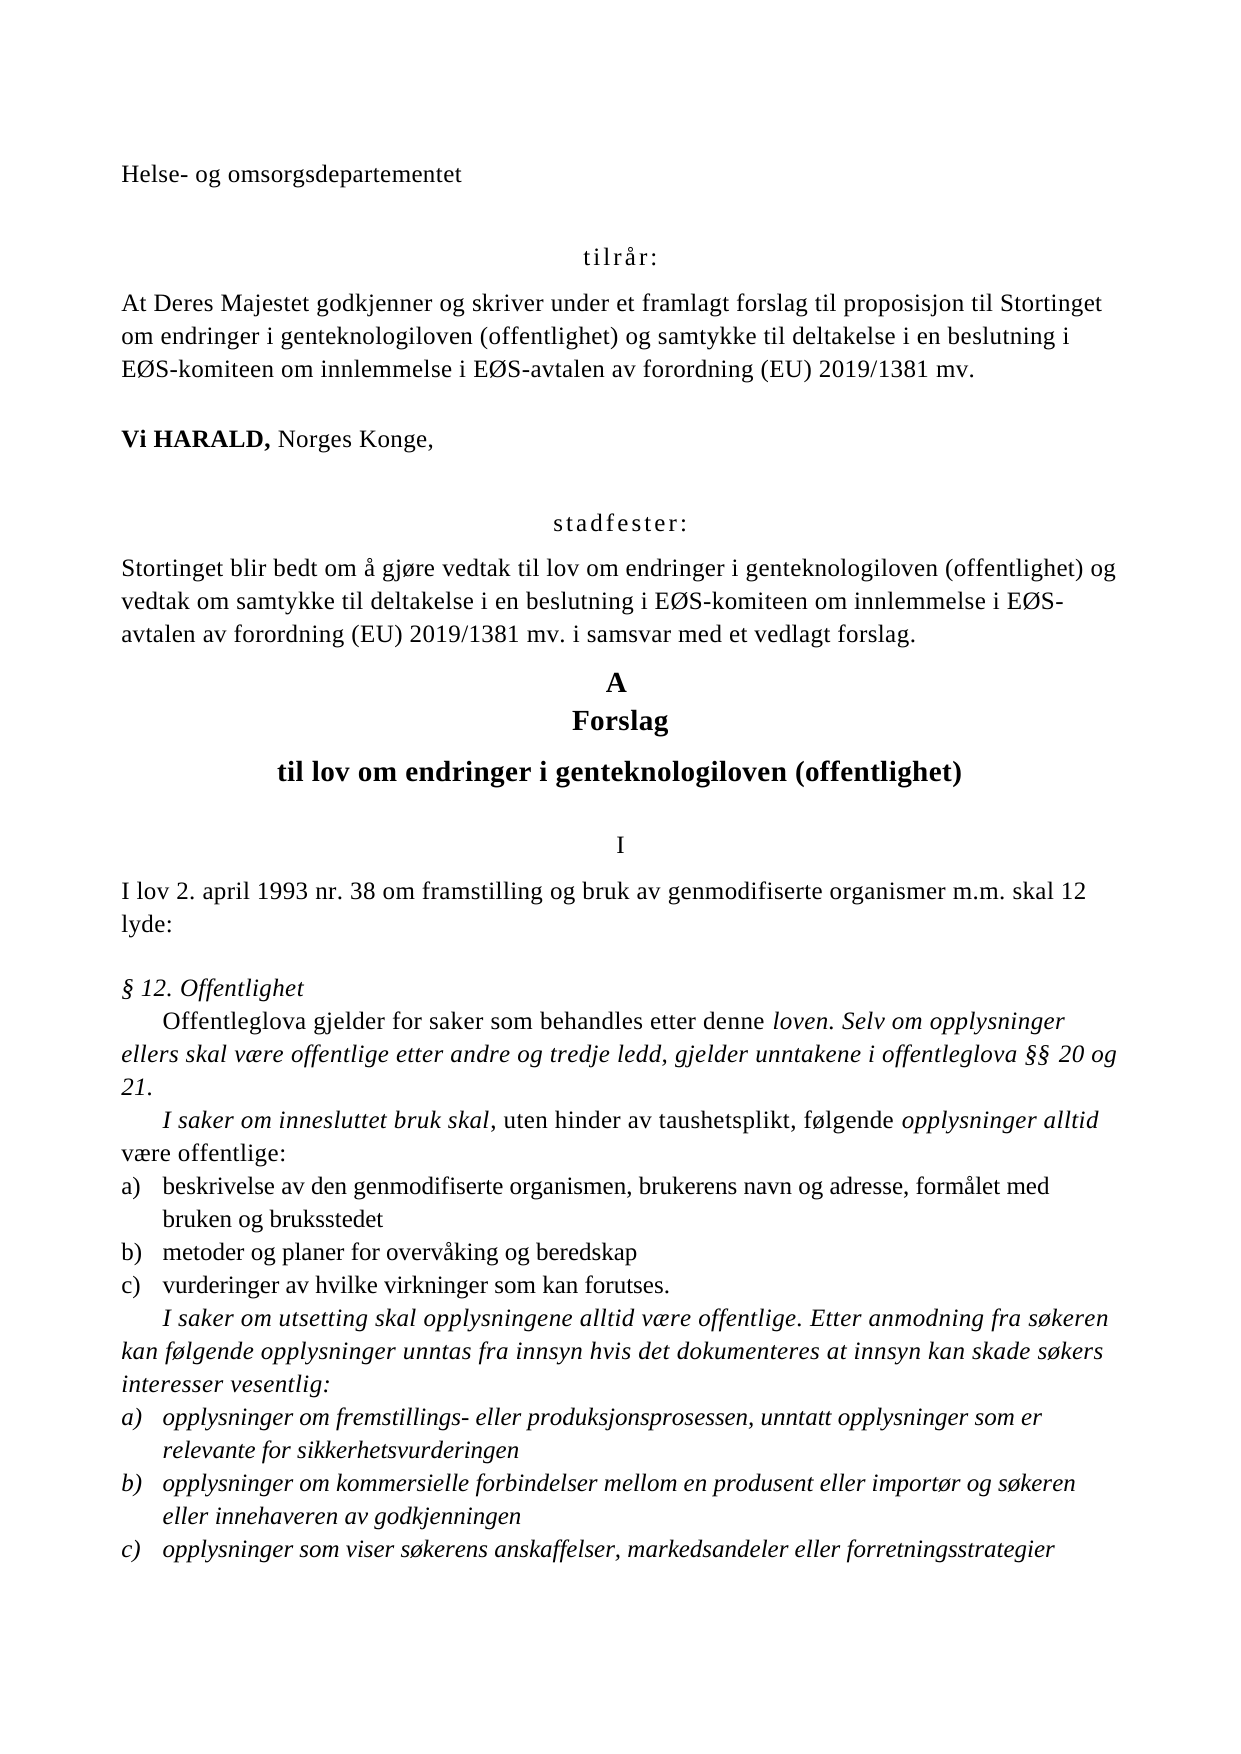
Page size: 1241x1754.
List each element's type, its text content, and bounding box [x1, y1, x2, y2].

text Vi HARALD, Norges Konge, [121, 424, 1119, 453]
text I [121, 830, 1119, 859]
text stadfester: [121, 508, 1119, 536]
text Stortinget blir bedt om å gjøre vedtak til lov om endringer i genteknologiloven (offentlighet) og vedtak om samtykke til deltakelse i en beslutning i EØS-komiteen om innlemmelse i EØS-avtalen av forordning (EU) 2019/1381 mv. i samsvar med et vedlagt forslag. [121, 553, 1119, 648]
text Helse- og omsorgsdepartementet [121, 159, 1119, 188]
list a) opplysninger om fremstillings- eller produksjonsprosessen, unntatt opplysninger som er relevante for sikkerhetsvurderingen [121, 1402, 1119, 1464]
text til lov om endringer i genteknologiloven (offentlighet) [121, 754, 1119, 788]
text tilrår: [121, 242, 1119, 271]
list b) opplysninger om kommersielle forbindelser mellom en produsent eller importør og søkeren eller innehaveren av godkjenningen [121, 1468, 1119, 1530]
text § 12. Offentlighet [121, 973, 1119, 1002]
text Offentleglova gjelder for saker som behandles etter denne loven. Selv om opplysninger ellers skal være offentlige etter andre og tredje ledd, gjelder unntakene i offentleglova §§ 20 og 21. [121, 1006, 1119, 1101]
text A Forslag [121, 665, 1119, 737]
text At Deres Majestet godkjenner og skriver under et framlagt forslag til proposisjon til Stortinget om endringer i genteknologiloven (offentlighet) og samtykke til deltakelse i en beslutning i EØS-komiteen om innlemmelse i EØS-avtalen av forordning (EU) 2019/1381 mv. [121, 288, 1119, 383]
list c) vurderinger av hvilke virkninger som kan forutses. [121, 1270, 1119, 1299]
list c) opplysninger som viser søkerens anskaffelser, markedsandeler eller forretningsstrategier [121, 1534, 1119, 1563]
text I saker om innesluttet bruk skal, uten hinder av taushetsplikt, følgende opplysninger alltid være offentlige: [121, 1105, 1119, 1167]
text I lov 2. april 1993 nr. 38 om framstilling og bruk av genmodifiserte organismer m.m. skal 12 lyde: [121, 876, 1119, 938]
list a) beskrivelse av den genmodifiserte organismen, brukerens navn og adresse, formålet med bruken og bruksstedet [121, 1171, 1119, 1233]
text I saker om utsetting skal opplysningene alltid være offentlige. Etter anmodning fra søkeren kan følgende opplysninger unntas fra innsyn hvis det dokumenteres at innsyn kan skade søkers interesser vesentlig: [121, 1303, 1119, 1398]
list b) metoder og planer for overvåking og beredskap [121, 1237, 1119, 1266]
